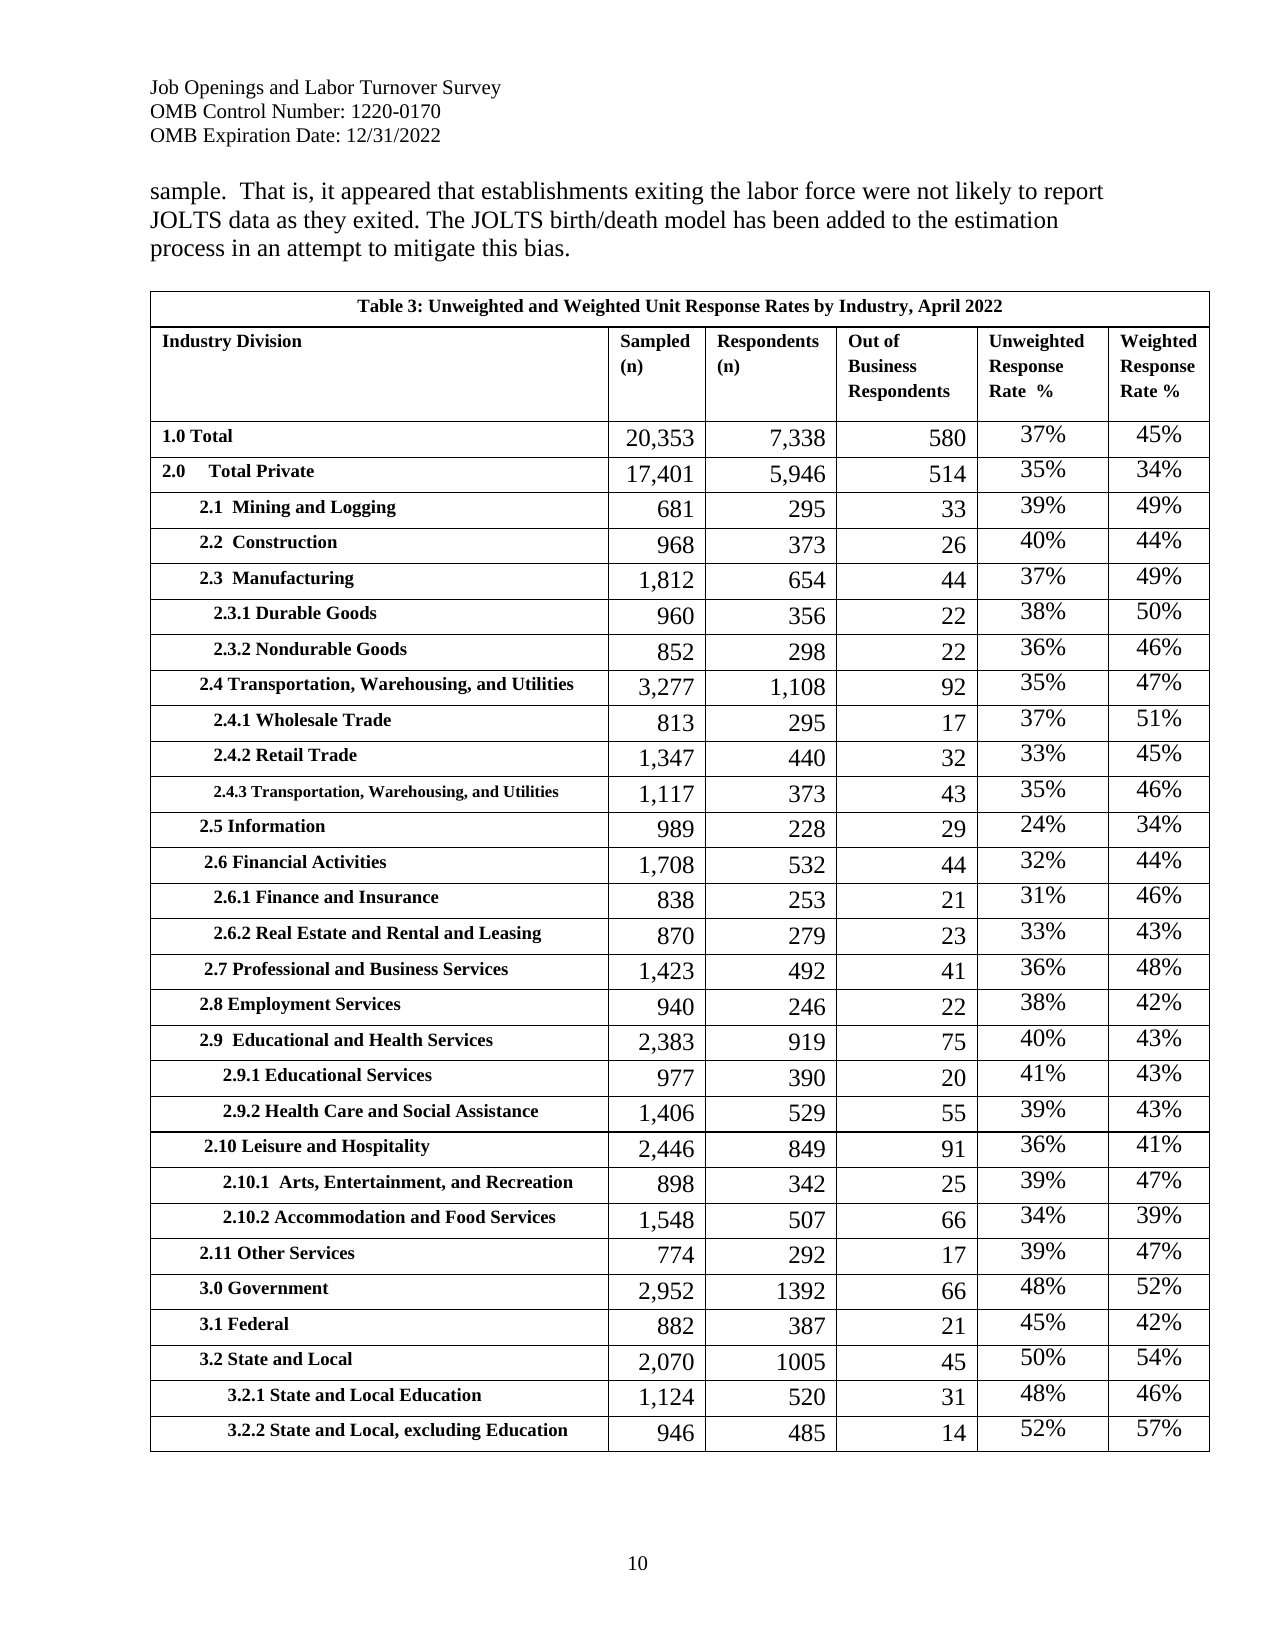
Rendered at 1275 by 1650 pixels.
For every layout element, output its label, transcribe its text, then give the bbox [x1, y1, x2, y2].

table_cell 35% [978, 458, 1108, 492]
table_cell 870 [609, 919, 705, 954]
table_cell 40% [978, 1026, 1108, 1060]
table_cell 44 [837, 564, 977, 599]
table_cell 41 [837, 955, 977, 989]
table_cell Respondents (n) [706, 328, 836, 421]
table_cell 882 [609, 1310, 705, 1344]
table_cell 45% [1109, 742, 1209, 776]
table_cell 33% [978, 919, 1108, 954]
table_cell Unweighted Response Rate % [978, 328, 1108, 421]
table_cell 2.10 Leisure and Hospitality [151, 1133, 608, 1167]
table_cell 228 [706, 813, 836, 847]
table_cell 492 [706, 955, 836, 989]
table_cell 25 [837, 1168, 977, 1202]
table_cell 21 [837, 1310, 977, 1344]
table_cell 2.3 Manufacturing [151, 564, 608, 599]
table_cell 46% [1109, 1381, 1209, 1416]
table_cell 2.6.2 Real Estate and Rental and Leasing [151, 919, 608, 954]
table_cell 43% [1109, 1026, 1209, 1060]
table_cell 681 [609, 493, 705, 528]
table_cell 20 [837, 1061, 977, 1096]
table_cell 813 [609, 706, 705, 741]
table_cell 7,338 [706, 422, 836, 457]
table_cell 977 [609, 1061, 705, 1096]
table_cell 35% [978, 671, 1108, 705]
table_cell 20,353 [609, 422, 705, 457]
table_cell 529 [706, 1097, 836, 1131]
table_cell 54% [1109, 1346, 1209, 1380]
table_cell 2.8 Employment Services [151, 990, 608, 1025]
table_cell 2.7 Professional and Business Services [151, 955, 608, 989]
table_cell 55 [837, 1097, 977, 1131]
table_cell 838 [609, 884, 705, 918]
table_cell 45% [1109, 422, 1209, 457]
table_cell 2.1 Mining and Logging [151, 493, 608, 528]
table_cell 279 [706, 919, 836, 954]
table_cell 36% [978, 955, 1108, 989]
table_cell 46% [1109, 635, 1209, 670]
table_cell 36% [978, 1133, 1108, 1167]
table_cell 2.4 Transportation, Warehousing, and Utilities [151, 671, 608, 705]
table_cell 2.6.1 Finance and Insurance [151, 884, 608, 918]
table_cell 1,423 [609, 955, 705, 989]
table_cell 989 [609, 813, 705, 847]
table_cell 43% [1109, 919, 1209, 954]
table_cell 66 [837, 1204, 977, 1238]
table_cell 3.2.1 State and Local Education [151, 1381, 608, 1416]
table_cell 507 [706, 1204, 836, 1238]
table_cell 1,708 [609, 848, 705, 883]
table_cell 35% [978, 777, 1108, 812]
table_cell 2.10.2 Accommodation and Food Services [151, 1204, 608, 1238]
table_cell 298 [706, 635, 836, 670]
table_cell 40% [978, 529, 1108, 563]
table_cell 23 [837, 919, 977, 954]
table_cell 2,446 [609, 1133, 705, 1167]
table_cell 1005 [706, 1346, 836, 1380]
table_cell 532 [706, 848, 836, 883]
table_cell 2,070 [609, 1346, 705, 1380]
table_cell 919 [706, 1026, 836, 1060]
table_cell Out of Business Respondents [837, 328, 977, 421]
table_cell 39% [978, 493, 1108, 528]
table_cell 52% [978, 1417, 1108, 1451]
table_cell 21 [837, 884, 977, 918]
table_cell 34% [1109, 458, 1209, 492]
table_cell 39% [978, 1097, 1108, 1131]
table_cell 373 [706, 777, 836, 812]
table_cell 31 [837, 1381, 977, 1416]
table_cell 342 [706, 1168, 836, 1202]
table_cell 295 [706, 493, 836, 528]
table_cell 45 [837, 1346, 977, 1380]
table_cell 31% [978, 884, 1108, 918]
table_cell 1,117 [609, 777, 705, 812]
table_cell 2.2 Construction [151, 529, 608, 563]
table_cell 42% [1109, 990, 1209, 1025]
table_cell 57% [1109, 1417, 1209, 1451]
table_cell 22 [837, 600, 977, 634]
table_cell 2.10.1 Arts, Entertainment, and Recreation [151, 1168, 608, 1202]
table_cell 295 [706, 706, 836, 741]
table_cell 41% [1109, 1133, 1209, 1167]
table_cell 48% [978, 1275, 1108, 1309]
table_cell 38% [978, 990, 1108, 1025]
table_cell 39% [978, 1168, 1108, 1202]
table_cell 2.6 Financial Activities [151, 848, 608, 883]
table_cell 2,383 [609, 1026, 705, 1060]
table_cell 1392 [706, 1275, 836, 1309]
table_cell 2.4.2 Retail Trade [151, 742, 608, 776]
table_cell 47% [1109, 1239, 1209, 1273]
table_cell 852 [609, 635, 705, 670]
table_cell 946 [609, 1417, 705, 1451]
table_cell 390 [706, 1061, 836, 1096]
table_cell 50% [978, 1346, 1108, 1380]
table_cell 580 [837, 422, 977, 457]
table_cell 46% [1109, 884, 1209, 918]
table_cell 387 [706, 1310, 836, 1344]
table_cell 45% [978, 1310, 1108, 1344]
table_cell 774 [609, 1239, 705, 1273]
table_cell 292 [706, 1239, 836, 1273]
table_cell 51% [1109, 706, 1209, 741]
table_cell 3.2 State and Local [151, 1346, 608, 1380]
table_cell 39% [1109, 1204, 1209, 1238]
table_cell 43% [1109, 1061, 1209, 1096]
table_cell 48% [978, 1381, 1108, 1416]
table_cell 49% [1109, 493, 1209, 528]
table_cell 37% [978, 422, 1108, 457]
table_header Table 3: Unweighted and Weighted Unit Response Rates by Industry, April 2022 [151, 292, 1209, 326]
table_cell 940 [609, 990, 705, 1025]
table_cell 520 [706, 1381, 836, 1416]
table_cell 32 [837, 742, 977, 776]
table_cell 1,108 [706, 671, 836, 705]
table_cell 2.9.1 Educational Services [151, 1061, 608, 1096]
table_cell 246 [706, 990, 836, 1025]
table_cell 654 [706, 564, 836, 599]
table_cell 960 [609, 600, 705, 634]
table_cell 440 [706, 742, 836, 776]
table_cell 968 [609, 529, 705, 563]
table_cell 2.9.2 Health Care and Social Assistance [151, 1097, 608, 1131]
table_cell 17,401 [609, 458, 705, 492]
table_cell 2.4.3 Transportation, Warehousing, and Utilities [151, 777, 608, 812]
table_cell 2.3.2 Nondurable Goods [151, 635, 608, 670]
table_cell 3.1 Federal [151, 1310, 608, 1344]
table_cell 29 [837, 813, 977, 847]
table_cell 41% [978, 1061, 1108, 1096]
table_cell 253 [706, 884, 836, 918]
table_cell 2.5 Information [151, 813, 608, 847]
table_cell 48% [1109, 955, 1209, 989]
table_cell 36% [978, 635, 1108, 670]
table_cell 1,124 [609, 1381, 705, 1416]
table_cell 2.11 Other Services [151, 1239, 608, 1273]
table_cell 2.3.1 Durable Goods [151, 600, 608, 634]
table_cell 43% [1109, 1097, 1209, 1131]
table_cell 3,277 [609, 671, 705, 705]
table_cell 33% [978, 742, 1108, 776]
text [150, 176, 1125, 262]
table_cell 22 [837, 635, 977, 670]
table_cell 17 [837, 706, 977, 741]
table_cell 898 [609, 1168, 705, 1202]
table_cell 50% [1109, 600, 1209, 634]
table_cell Weighted Response Rate % [1109, 328, 1209, 421]
table_cell 356 [706, 600, 836, 634]
table_cell 26 [837, 529, 977, 563]
table_cell 849 [706, 1133, 836, 1167]
table_cell 3.0 Government [151, 1275, 608, 1309]
table_cell 33 [837, 493, 977, 528]
table_cell 1.0 Total [151, 422, 608, 457]
table_cell Sampled (n) [609, 328, 705, 421]
table_cell 2,952 [609, 1275, 705, 1309]
table_cell 514 [837, 458, 977, 492]
table_cell 91 [837, 1133, 977, 1167]
table_cell 17 [837, 1239, 977, 1273]
table_cell 39% [978, 1239, 1108, 1273]
table_cell 485 [706, 1417, 836, 1451]
table_cell 2.9 Educational and Health Services [151, 1026, 608, 1060]
table_cell 75 [837, 1026, 977, 1060]
table_cell 66 [837, 1275, 977, 1309]
table_cell 1,347 [609, 742, 705, 776]
table_cell 92 [837, 671, 977, 705]
table_cell 373 [706, 529, 836, 563]
table_cell 44% [1109, 848, 1209, 883]
table_cell 22 [837, 990, 977, 1025]
table_cell 44 [837, 848, 977, 883]
table_cell 43 [837, 777, 977, 812]
table_cell 37% [978, 706, 1108, 741]
table_cell 47% [1109, 671, 1209, 705]
table_cell 2.4.1 Wholesale Trade [151, 706, 608, 741]
table_cell 42% [1109, 1310, 1209, 1344]
table_cell 44% [1109, 529, 1209, 563]
table_cell 34% [978, 1204, 1108, 1238]
table_cell Industry Division [151, 328, 608, 421]
table_cell 38% [978, 600, 1108, 634]
table_cell 49% [1109, 564, 1209, 599]
table_cell 37% [978, 564, 1108, 599]
table_cell 46% [1109, 777, 1209, 812]
table_cell 24% [978, 813, 1108, 847]
table_cell 1,812 [609, 564, 705, 599]
table_cell 3.2.2 State and Local, excluding Education [151, 1417, 608, 1451]
table_cell 1,548 [609, 1204, 705, 1238]
table_cell 32% [978, 848, 1108, 883]
table_cell 2.0 Total Private [151, 458, 608, 492]
table_cell 5,946 [706, 458, 836, 492]
table_cell 14 [837, 1417, 977, 1451]
table_cell 47% [1109, 1168, 1209, 1202]
table_cell 52% [1109, 1275, 1209, 1309]
table_cell 34% [1109, 813, 1209, 847]
table_cell 1,406 [609, 1097, 705, 1131]
